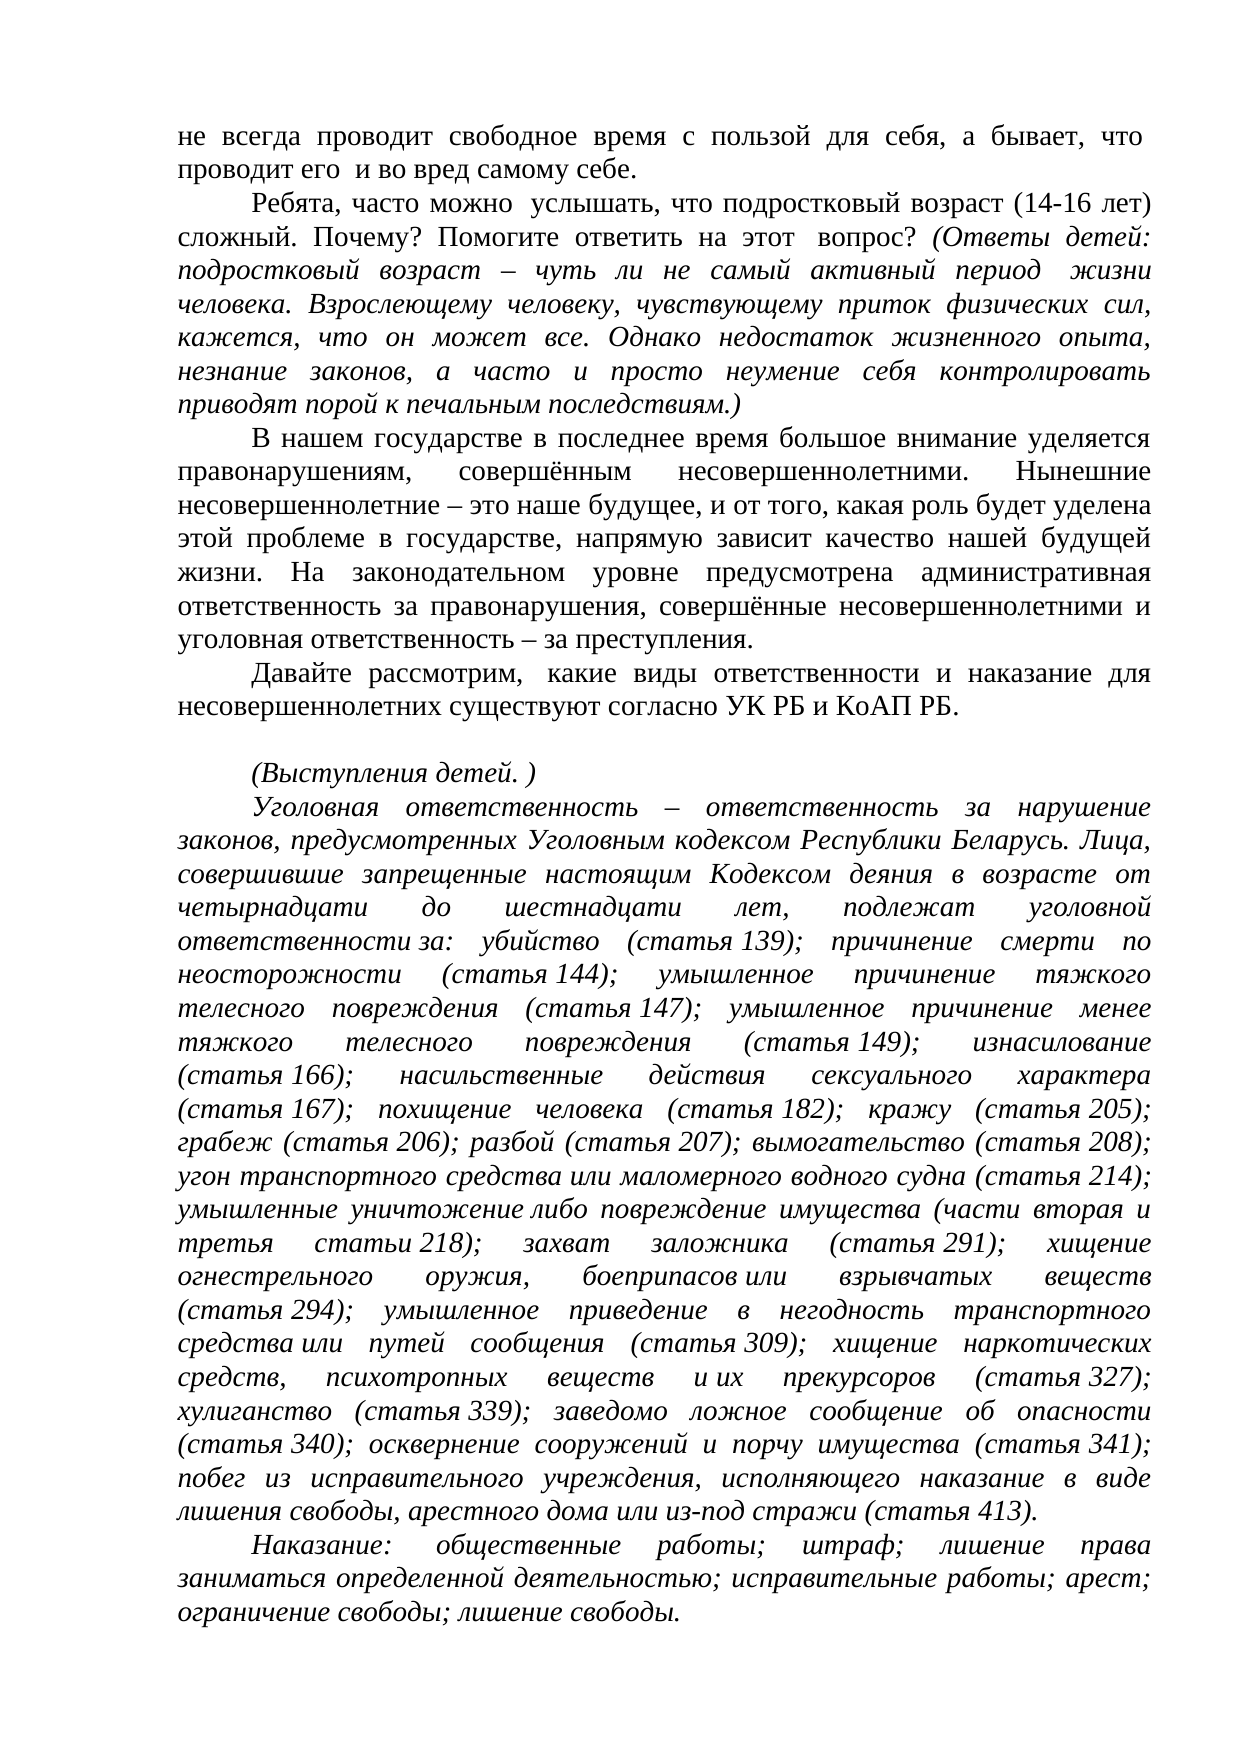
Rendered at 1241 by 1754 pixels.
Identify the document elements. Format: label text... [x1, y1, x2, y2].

text В нашем государстве в последнее время большое внимание уделяется правонарушениям, совершённым несовершеннолетними. Нынешние несовершеннолетние – это наше будущее, и от того, какая роль будет уделена этой проблеме в государстве, напрямую зависит качество нашей будущей жизни. На законодательном уровне предусмотрена административная ответственность за правонарушения, совершённые несовершеннолетними и уголовная ответственность – за преступления. [177, 420, 1152, 655]
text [177, 118, 1152, 185]
text Ребята, часто можно услышать, что подростковый возраст (14-16 лет) сложный. Почему? Помогите ответить на этот вопрос? (Ответы детей: подростковый возраст – чуть ли не самый активный период жизни человека. Взрослеющему человеку, чувствующему приток физических сил, кажется, что он может все. Однако недостаток жизненного опыта, незнание законов, а часто и просто неумение себя контролировать приводят порой к печальным последствиям.) [177, 185, 1152, 420]
text Давайте рассмотрим, какие виды ответственности и наказание для несовершеннолетних существуют согласно УК РБ и КоАП РБ. [177, 655, 1152, 722]
text Наказание: общественные работы; штраф; лишение права заниматься определенной деятельностью; исправительные работы; арест; ограничение свободы; лишение свободы. [177, 1527, 1152, 1627]
text (Выступления детей. ) [177, 755, 1152, 789]
text Уголовная ответственность – ответственность за нарушение законов, предусмотренных Уголовным кодексом Республики Беларусь. Лица, совершившие запрещенные настоящим Кодексом деяния в возрасте от четырнадцати до шестнадцати лет, подлежат уголовной ответственности за: убийство (статья 139); причинение смерти по неосторожности (статья 144); умышленное причинение тяжкого телесного повреждения (статья 147); умышленное причинение менее тяжкого телесного повреждения (статья 149); изнасилование (статья 166); насильственные действия сексуального характера (статья 167); похищение человека (статья 182); кражу (статья 205); грабеж (статья 206); разбой (статья 207); вымогательство (статья 208); угон транспортного средства или маломерного водного судна (статья 214); умышленные уничтожение либо повреждение имущества (части вторая и третья статьи 218); захват заложника (статья 291); хищение огнестрельного оружия, боеприпасов или взрывчатых веществ (статья 294); умышленное приведение в негодность транспортного средства или путей сообщения (статья 309); хищение наркотических средств, психотропных веществ и их прекурсоров (статья 327); хулиганство (статья 339); заведомо ложное сообщение об опасности (статья 340); осквернение сооружений и порчу имущества (статья 341); побег из исправительного учреждения, исполняющего наказание в виде лишения свободы, арестного дома или из-под стражи (статья 413). [177, 789, 1152, 1527]
